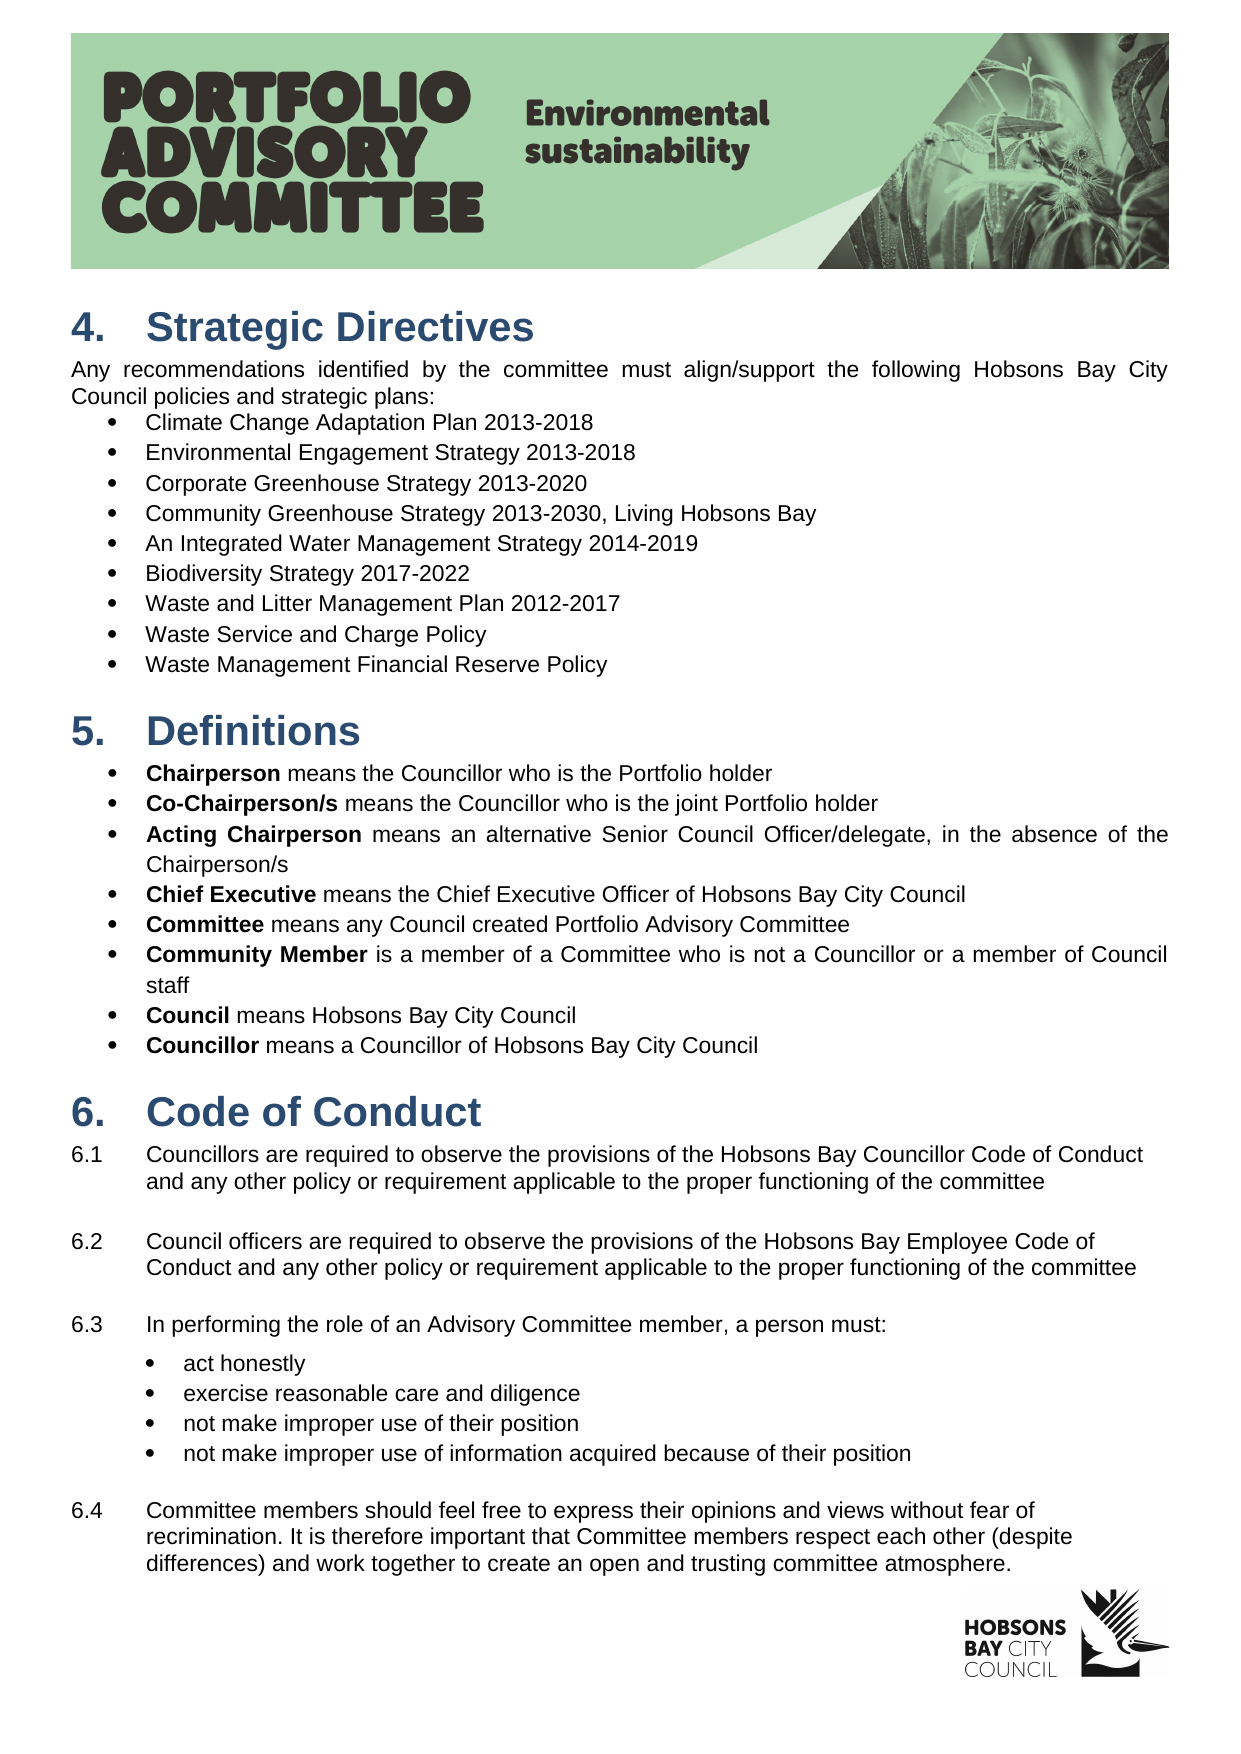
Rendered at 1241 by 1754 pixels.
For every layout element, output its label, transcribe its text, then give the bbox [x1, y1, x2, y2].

list Committee means any Council created Portfolio Advisory Committee [108, 911, 1169, 938]
subtitle Code of Conduct [71, 1087, 1169, 1135]
subtitle Strategic Directives [71, 302, 1169, 350]
list Co-Chairperson/s means the Councillor who is the joint Portfolio holder [108, 790, 1169, 817]
list Council means Hobsons Bay City Council [108, 1002, 1169, 1028]
text 6.4 Committee members should feel free to express their opinions and views without fear of recrimination. It is therefore important that Committee members respect each other (despite differences) and work together to create an open and trusting committee atmosphere. [71, 1497, 1169, 1576]
list An Integrated Water Management Strategy 2014-2019 [108, 530, 1169, 556]
list Chief Executive means the Chief Executive Officer of Hobsons Bay City Council [108, 881, 1169, 907]
subtitle Definitions [71, 706, 1169, 754]
list Community Member is a member of a Committee who is not a Councillor or a member of Council staff [108, 941, 1169, 998]
list Councillor means a Councillor of Hobsons Bay City Council [108, 1032, 1169, 1058]
picture [70, 33, 1169, 269]
list Community Greenhouse Strategy 2013-2030, Living Hobsons Bay [108, 500, 1169, 526]
list Climate Change Adaptation Plan 2013-2018 [108, 409, 1169, 436]
text 6.3 In performing the role of an Advisory Committee member, a person must: [71, 1311, 1169, 1337]
list Waste and Litter Management Plan 2012-2017 [108, 590, 1169, 617]
text Any recommendations identified by the committee must align/support the following Hobsons Bay City Council policies and strategic plans: [71, 356, 1169, 409]
list not make improper use of their position [146, 1410, 1169, 1437]
picture [965, 1589, 1170, 1677]
list Waste Management Financial Reserve Policy [108, 651, 1169, 677]
text 6.1 Councillors are required to observe the provisions of the Hobsons Bay Councillor Code of Conduct and any other policy or requirement applicable to the proper functioning of the committee [71, 1141, 1169, 1194]
list act honestly [146, 1350, 1169, 1376]
list Acting Chairperson means an alternative Senior Council Officer/delegate, in the absence of the Chairperson/s [108, 821, 1169, 877]
list Chairperson means the Councillor who is the Portfolio holder [108, 760, 1169, 787]
list Environmental Engagement Strategy 2013-2018 [108, 439, 1169, 466]
list Biodiversity Strategy 2017-2022 [108, 560, 1169, 587]
list Corporate Greenhouse Strategy 2013-2020 [108, 469, 1169, 496]
list not make improper use of information acquired because of their position [146, 1440, 1169, 1467]
text 6.2 Council officers are required to observe the provisions of the Hobsons Bay Employee Code of Conduct and any other policy or requirement applicable to the proper functioning of the committee [71, 1228, 1169, 1280]
list exercise reasonable care and diligence [146, 1380, 1169, 1406]
list Waste Service and Charge Policy [108, 621, 1169, 647]
